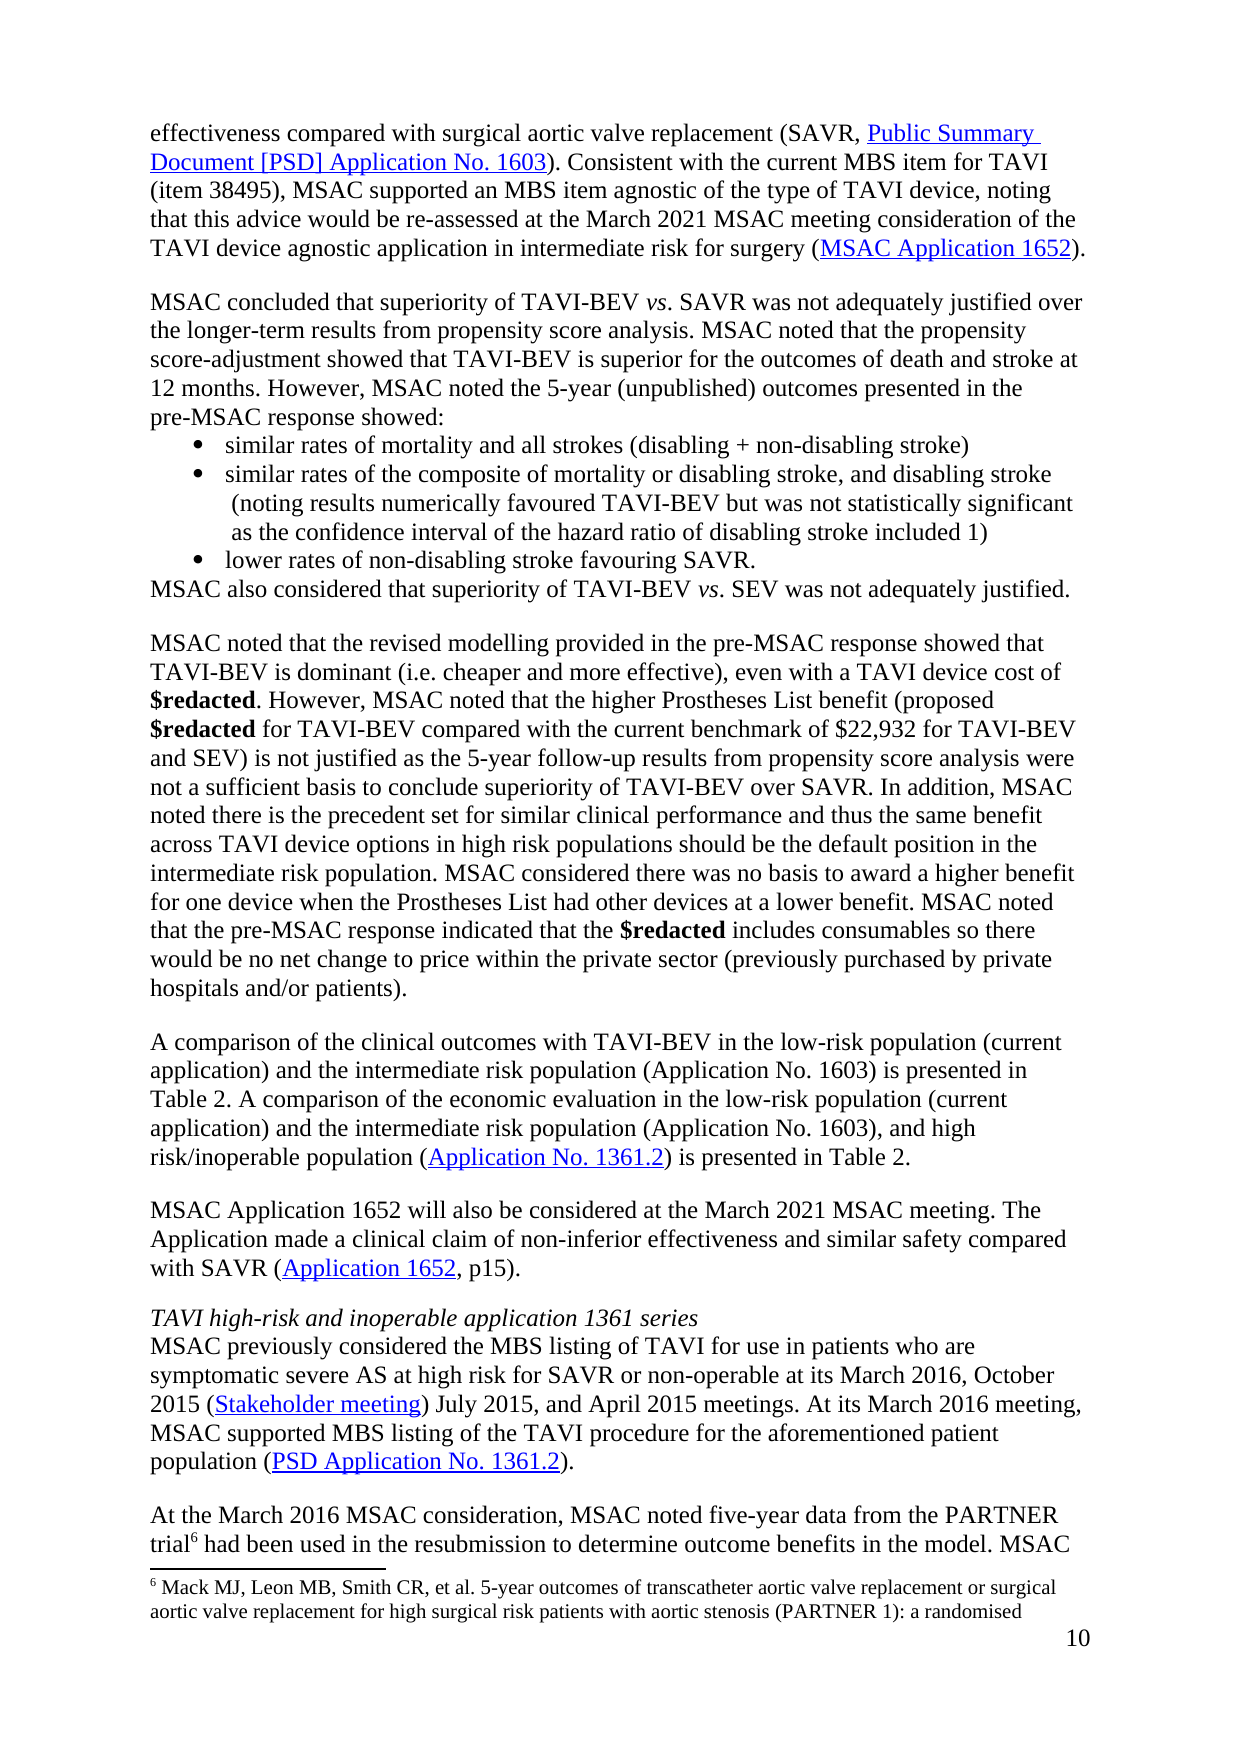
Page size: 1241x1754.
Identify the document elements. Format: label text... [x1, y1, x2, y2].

text MSAC Application 1652 will also be considered at the March 2021 MSAC meeting. The Application made a clinical claim of non-inferior effectiveness and similar safety compared with SAVR (Application 1652, p15). [150, 1196, 1090, 1282]
list similar rates of mortality and all strokes (disabling + non-disabling stroke) [194, 431, 1090, 459]
list lower rates of non-disabling stroke favouring SAVR. [194, 546, 1090, 574]
text A comparison of the clinical outcomes with TAVI-BEV in the low-risk population (current application) and the intermediate risk population (Application No. 1603) is presented in Table 2. A comparison of the economic evaluation in the low-risk population (current application) and the intermediate risk population (Application No. 1603), and high risk/inoperable population (Application No. 1361.2) is presented in Table 2. [150, 1027, 1090, 1171]
text TAVI high-risk and inoperable application 1361 series [150, 1303, 1090, 1331]
text MSAC previously considered the MBS listing of TAVI for use in patients who are symptomatic severe AS at high risk for SAVR or non-operable at its March 2016, October 2015 (Stakeholder meeting) July 2015, and April 2015 meetings. At its March 2016 meeting, MSAC supported MBS listing of the TAVI procedure for the aforementioned patient population (PSD Application No. 1361.2). [150, 1331, 1090, 1475]
list similar rates of the composite of mortality or disabling stroke, and disabling stroke (noting results numerically favoured TAVI-BEV but was not statistically significant as the confidence interval of the hazard ratio of disabling stroke included 1) [194, 459, 1090, 546]
text MSAC also considered that superiority of TAVI-BEV vs. SEV was not adequately justified. [150, 574, 1090, 603]
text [150, 118, 1090, 262]
text MSAC concluded that superiority of TAVI-BEV vs. SAVR was not adequately justified over the longer-term results from propensity score analysis. MSAC noted that the propensity score-adjustment showed that TAVI-BEV is superior for the outcomes of death and stroke at 12 months. However, MSAC noted the 5-year (unpublished) outcomes presented in the pre-MSAC response showed: [150, 287, 1090, 431]
text MSAC noted that the revised modelling provided in the pre-MSAC response showed that TAVI-BEV is dominant (i.e. cheaper and more effective), even with a TAVI device cost of $redacted. However, MSAC noted that the higher Prostheses List benefit (proposed $redacted for TAVI-BEV compared with the current benchmark of $22,932 for TAVI-BEV and SEV) is not justified as the 5-year follow-up results from propensity score analysis were not a sufficient basis to conclude superiority of TAVI-BEV over SAVR. In addition, MSAC noted there is the precedent set for similar clinical performance and thus the same benefit across TAVI device options in high risk populations should be the default position in the intermediate risk population. MSAC considered there was no basis to award a higher benefit for one device when the Prostheses List had other devices at a lower benefit. MSAC noted that the pre-MSAC response indicated that the $redacted includes consumables so there would be no net change to price within the private sector (previously purchased by private hospitals and/or patients). [150, 628, 1090, 1002]
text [150, 1500, 1090, 1558]
